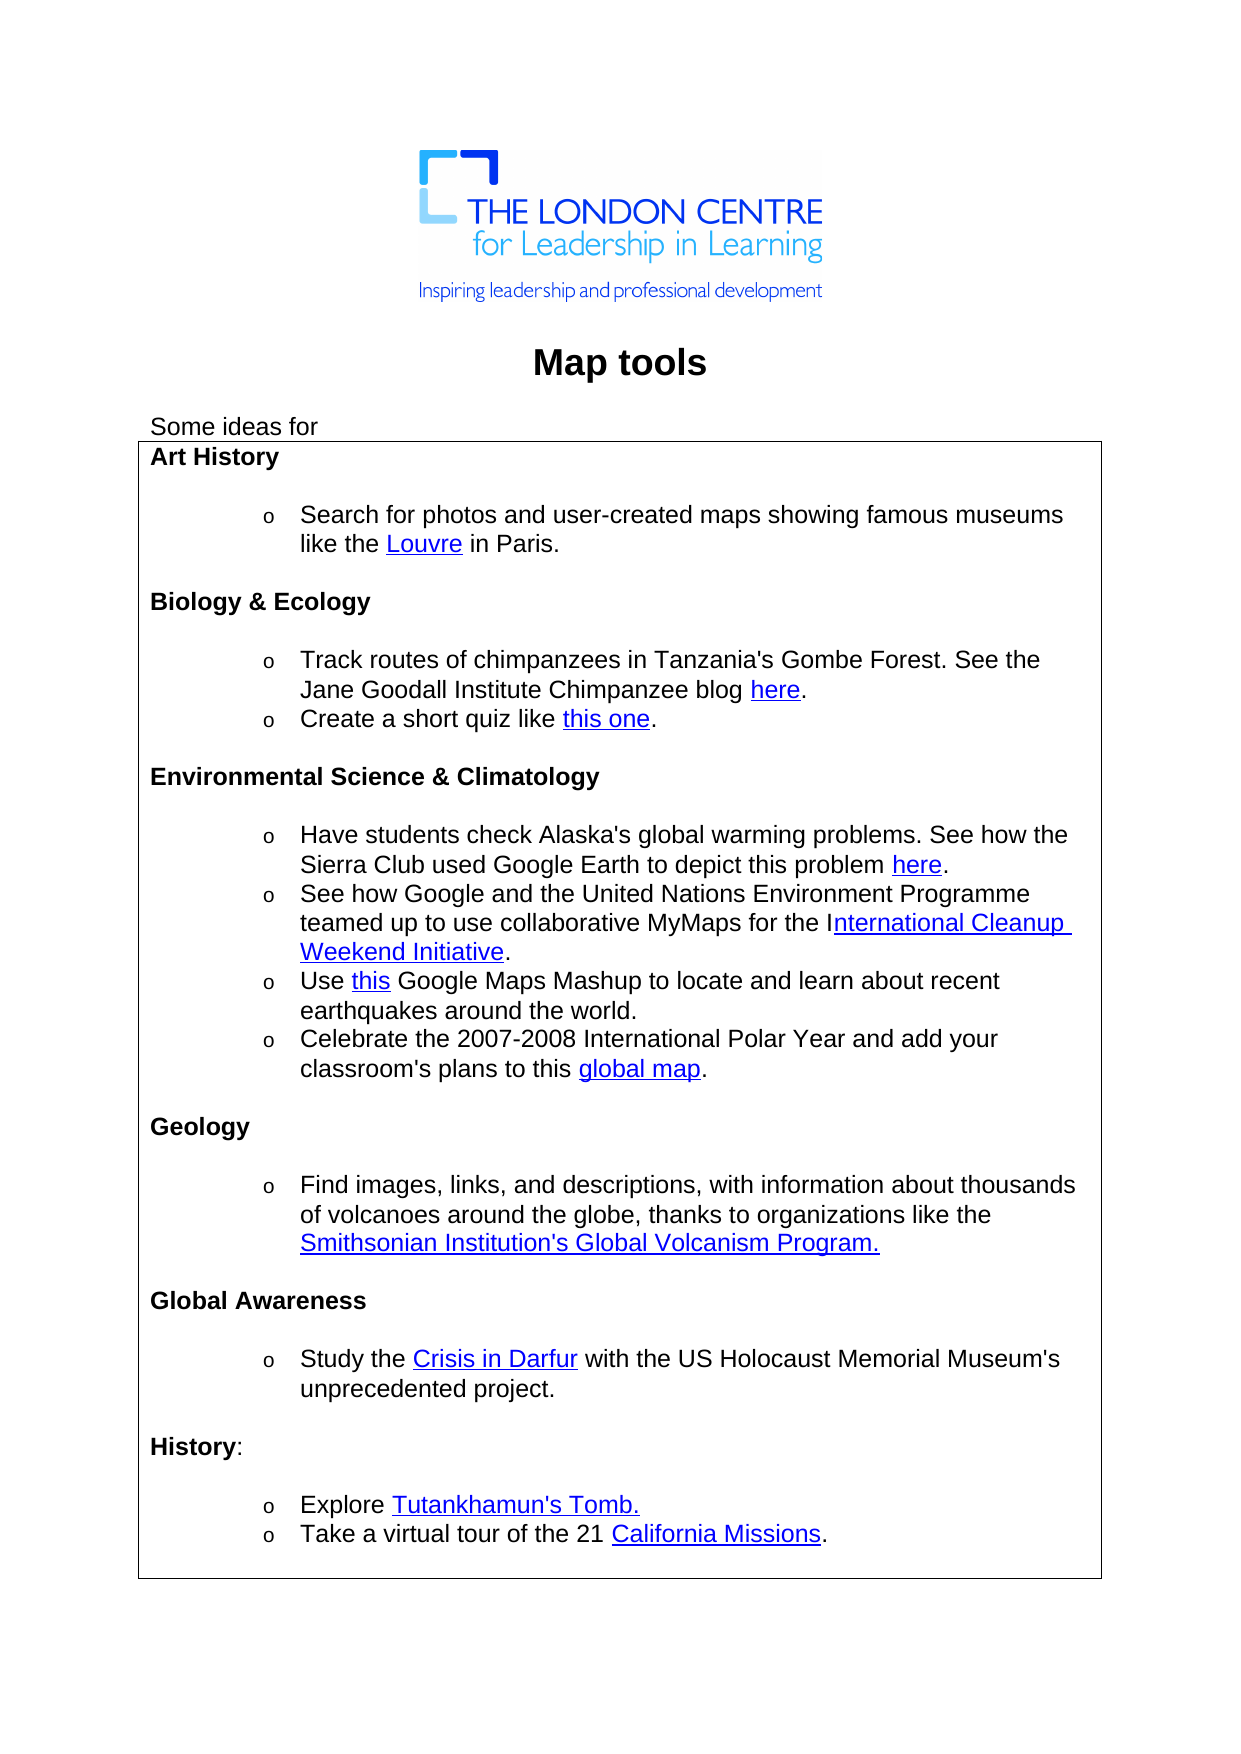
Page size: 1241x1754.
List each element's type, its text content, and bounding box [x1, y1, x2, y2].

picture [418, 150, 823, 302]
text Map tools [150, 340, 1090, 383]
text Some ideas for [150, 412, 1090, 441]
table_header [139, 442, 1101, 1578]
